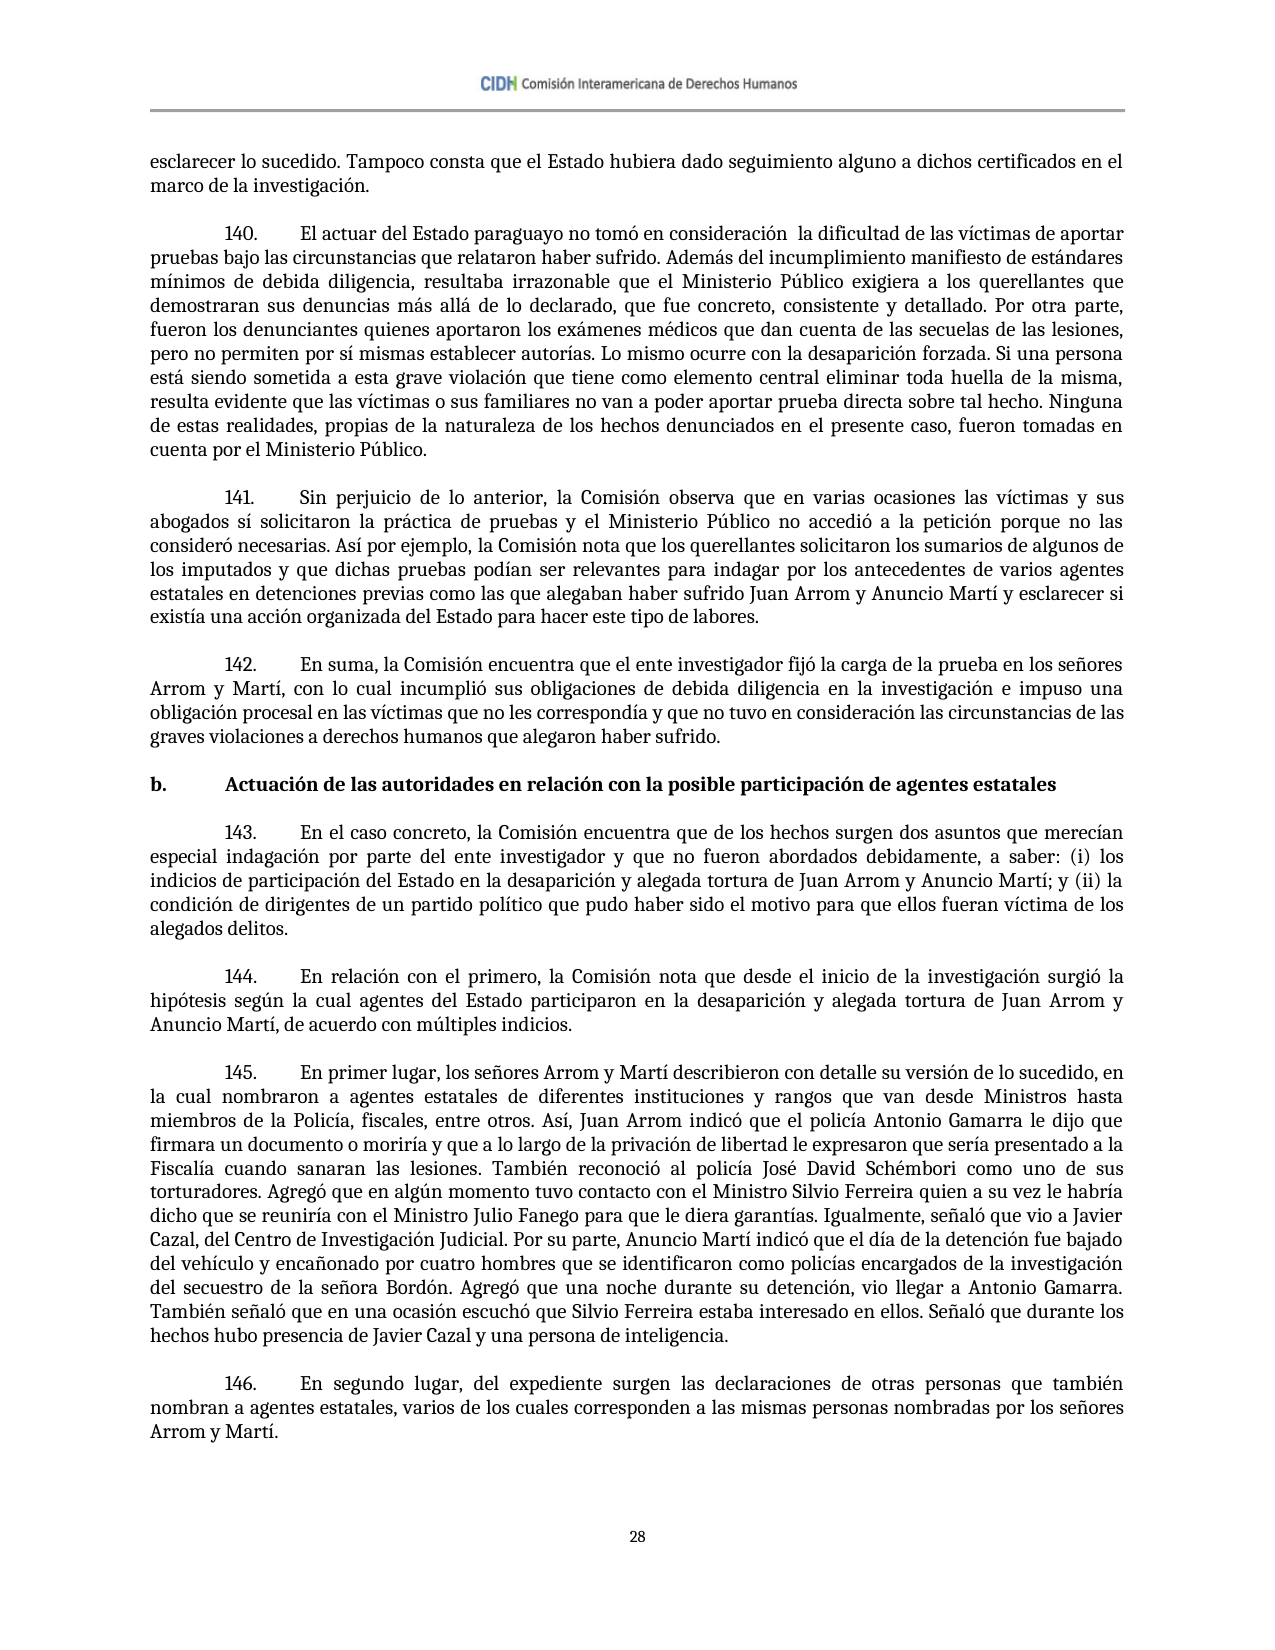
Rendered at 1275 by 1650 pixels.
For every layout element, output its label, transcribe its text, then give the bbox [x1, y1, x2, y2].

list En el caso concreto, la Comisión encuentra que de los hechos surgen dos asuntos que merecían especial indagación por parte del ente investigador y que no fueron abordados debidamente, a saber: (i) los indicios de participación del Estado en la desaparición y alegada tortura de Juan Arrom y Anuncio Martí; y (ii) la condición de dirigentes de un partido político que pudo haber sido el motivo para que ellos fueran víctima de los alegados delitos. [150, 821, 1125, 941]
list En suma, la Comisión encuentra que el ente investigador fijó la carga de la prueba en los señores Arrom y Martí, con lo cual incumplió sus obligaciones de debida diligencia en la investigación e impuso una obligación procesal en las víctimas que no les correspondía y que no tuvo en consideración las circunstancias de las graves violaciones a derechos humanos que alegaron haber sufrido. [150, 653, 1125, 749]
list Sin perjuicio de lo anterior, la Comisión observa que en varias ocasiones las víctimas y sus abogados sí solicitaron la práctica de pruebas y el Ministerio Público no accedió a la petición porque no las consideró necesarias. Así por ejemplo, la Comisión nota que los querellantes solicitaron los sumarios de algunos de los imputados y que dichas pruebas podían ser relevantes para indagar por los antecedentes de varios agentes estatales en detenciones previas como las que alegaban haber sufrido Juan Arrom y Anuncio Martí y esclarecer si existía una acción organizada del Estado para hacer este tipo de labores. [150, 485, 1125, 629]
list El actuar del Estado paraguayo no tomó en consideración la dificultad de las víctimas de aportar pruebas bajo las circunstancias que relataron haber sufrido. Además del incumplimiento manifiesto de estándares mínimos de debida diligencia, resultaba irrazonable que el Ministerio Público exigiera a los querellantes que demostraran sus denuncias más allá de lo declarado, que fue concreto, consistente y detallado. Por otra parte, fueron los denunciantes quienes aportaron los exámenes médicos que dan cuenta de las secuelas de las lesiones, pero no permiten por sí mismas establecer autorías. Lo mismo ocurre con la desaparición forzada. Si una persona está siendo sometida a esta grave violación que tiene como elemento central eliminar toda huella de la misma, resulta evidente que las víctimas o sus familiares no van a poder aportar prueba directa sobre tal hecho. Ninguna de estas realidades, propias de la naturaleza de los hechos denunciados en el presente caso, fueron tomadas en cuenta por el Ministerio Público. [150, 222, 1125, 461]
list En relación con el primero, la Comisión nota que desde el inicio de la investigación surgió la hipótesis según la cual agentes del Estado participaron en la desaparición y alegada tortura de Juan Arrom y Anuncio Martí, de acuerdo con múltiples indicios. [150, 964, 1125, 1036]
list Actuación de las autoridades en relación con la posible participación de agentes estatales [150, 773, 1125, 797]
picture [475, 75, 800, 93]
list En segundo lugar, del expediente surgen las declaraciones de otras personas que también nombran a agentes estatales, varios de los cuales corresponden a las mismas personas nombradas por los señores Arrom y Martí. [150, 1372, 1125, 1444]
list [150, 150, 1125, 198]
list En primer lugar, los señores Arrom y Martí describieron con detalle su versión de lo sucedido, en la cual nombraron a agentes estatales de diferentes instituciones y rangos que van desde Ministros hasta miembros de la Policía, fiscales, entre otros. Así, Juan Arrom indicó que el policía Antonio Gamarra le dijo que firmara un documento o moriría y que a lo largo de la privación de libertad le expresaron que sería presentado a la Fiscalía cuando sanaran las lesiones. También reconoció al policía José David Schémbori como uno de sus torturadores. Agregó que en algún momento tuvo contacto con el Ministro Silvio Ferreira quien a su vez le habría dicho que se reuniría con el Ministro Julio Fanego para que le diera garantías. Igualmente, señaló que vio a Javier Cazal, del Centro de Investigación Judicial. Por su parte, Anuncio Martí indicó que el día de la detención fue bajado del vehículo y encañonado por cuatro hombres que se identificaron como policías encargados de la investigación del secuestro de la señora Bordón. Agregó que una noche durante su detención, vio llegar a Antonio Gamarra. También señaló que en una ocasión escuchó que Silvio Ferreira estaba interesado en ellos. Señaló que durante los hechos hubo presencia de Javier Cazal y una persona de inteligencia. [150, 1060, 1125, 1348]
